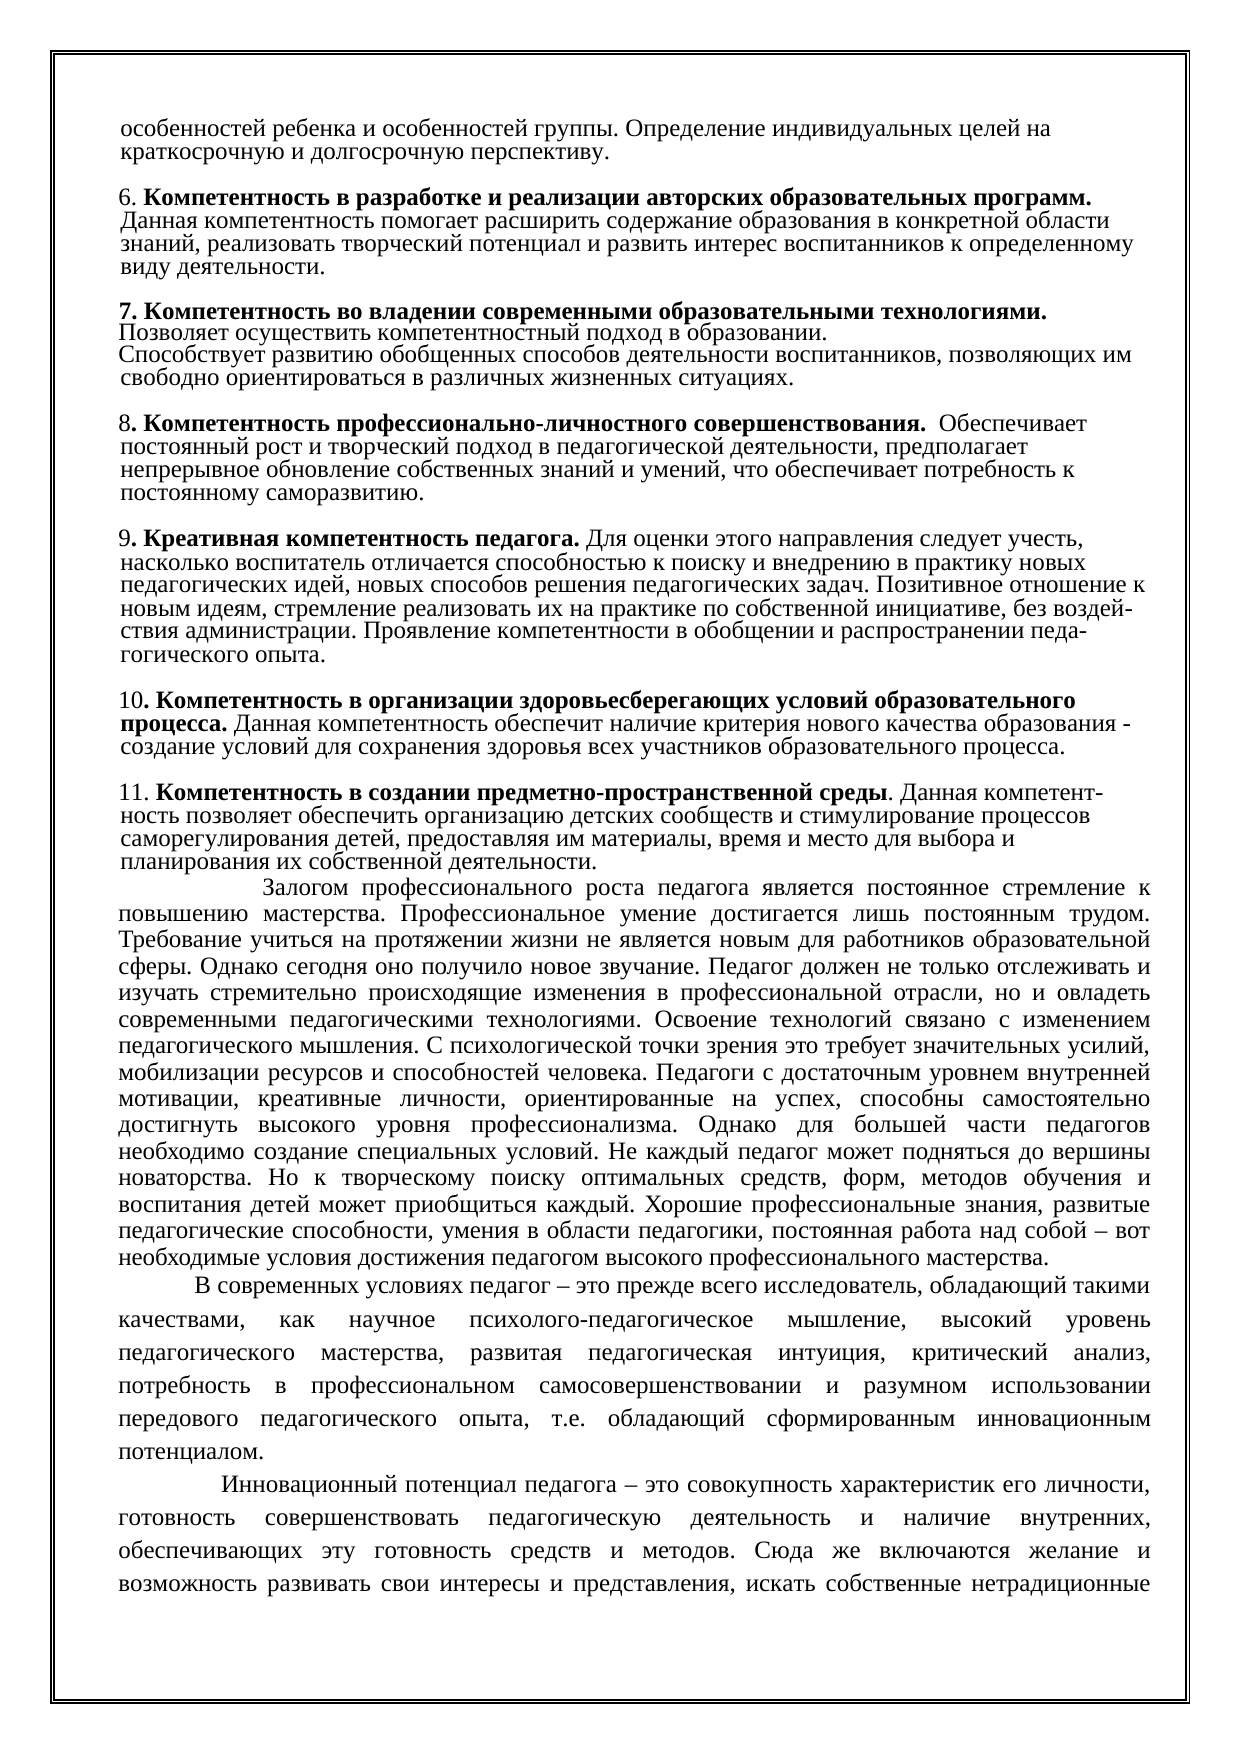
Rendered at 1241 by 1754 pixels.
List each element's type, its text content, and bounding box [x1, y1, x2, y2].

text 10. Компетентность в организации здоровьесберегающих условий образовательного процесса. Данная компетентность обеспечит наличие критерия нового качества образования - создание условий для сохранения здоровья всех участников образовательного процесса. [118, 690, 1152, 759]
text Способствует развитию обобщенных способов деятельности воспитанников, позволяющих им свободно ориентироваться в различных жизненных ситуациях. [118, 344, 1152, 390]
text 9. Креативная компетентность педагога. Для оценки этого направления следует учесть, насколько воспитатель отличается способностью к поиску и внедрению в практику новых педагогических идей, новых способов решения педагогических задач. Позитивное отношение к новым идеям, стремление реализовать их на практике по собственной инициативе, без воздействия администрации. Проявление компетентности в обобщении и распространении педагогического опыта. [118, 528, 1152, 667]
text В современных условиях педагог – это прежде всего исследователь, обладающий такими качествами, как научное психолого-педагогическое мышление, высокий уровень педагогического мастерства, развитая педагогическая интуиция, критический анализ, потребность в профессиональном самосовершенствовании и разумном использовании передового педагогического опыта, т.е. обладающий сформированным инновационным потенциалом. [118, 1271, 1152, 1464]
text 8. Компетентность профессионально-личностного совершенствования. Обеспечивает постоянный рост и творческий подход в педагогической деятельности, предполагает непрерывное обновление собственных знаний и умений, что обеспечивает потребность к постоянному саморазвитию. [118, 413, 1152, 506]
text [118, 1469, 1152, 1597]
text 6. Компетентность в разработке и реализации авторских образовательных программ. Данная компетентность помогает расширить содержание образования в конкретной области знаний, реализовать творческий потенциал и развить интерес воспитанников к определенному виду деятельности. [118, 187, 1152, 279]
text 11. Компетентность в создании предметно-пространственной среды. Данная компетентность позволяет обеспечить организацию детских сообществ и стимулирование процессов саморегулирования детей, предоставляя им материалы, время и место для выбора и планирования их собственной деятельности. [118, 782, 1152, 874]
text Залогом профессионального роста педагога является постоянное стремление к повышению мастерства. Профессиональное умение достигается лишь постоянным трудом. Требование учиться на протяжении жизни не является новым для работников образовательной сферы. Однако сегодня оно получило новое звучание. Педагог должен не только отслеживать и изучать стремительно происходящие изменения в профессиональной отрасли, но и овладеть современными педагогическими технологиями. Освоение технологий связано с изменением педагогического мышления. С психологической точки зрения это требует значительных усилий, мобилизации ресурсов и способностей человека. Педагоги с достаточным уровнем внутренней мотивации, креативные личности, ориентированные на успех, способны самостоятельно достигнуть высокого уровня профессионализма. Однако для большей части педагогов необходимо создание специальных условий. Не каждый педагог может подняться до вершины новаторства. Но к творческому поиску оптимальных средств, форм, методов обучения и воспитания детей может приобщиться каждый. Хорошие профессиональные знания, развитые педагогические способности, умения в области педагогики, постоянная работа над собой – вот необходимые условия достижения педагогом высокого профессионального мастерства. [118, 874, 1152, 1271]
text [118, 118, 1152, 164]
text 7. Компетентность во владении современными образовательными технологиями. Позволяет осуществить компетентностный подход в образовании. [118, 302, 1152, 344]
